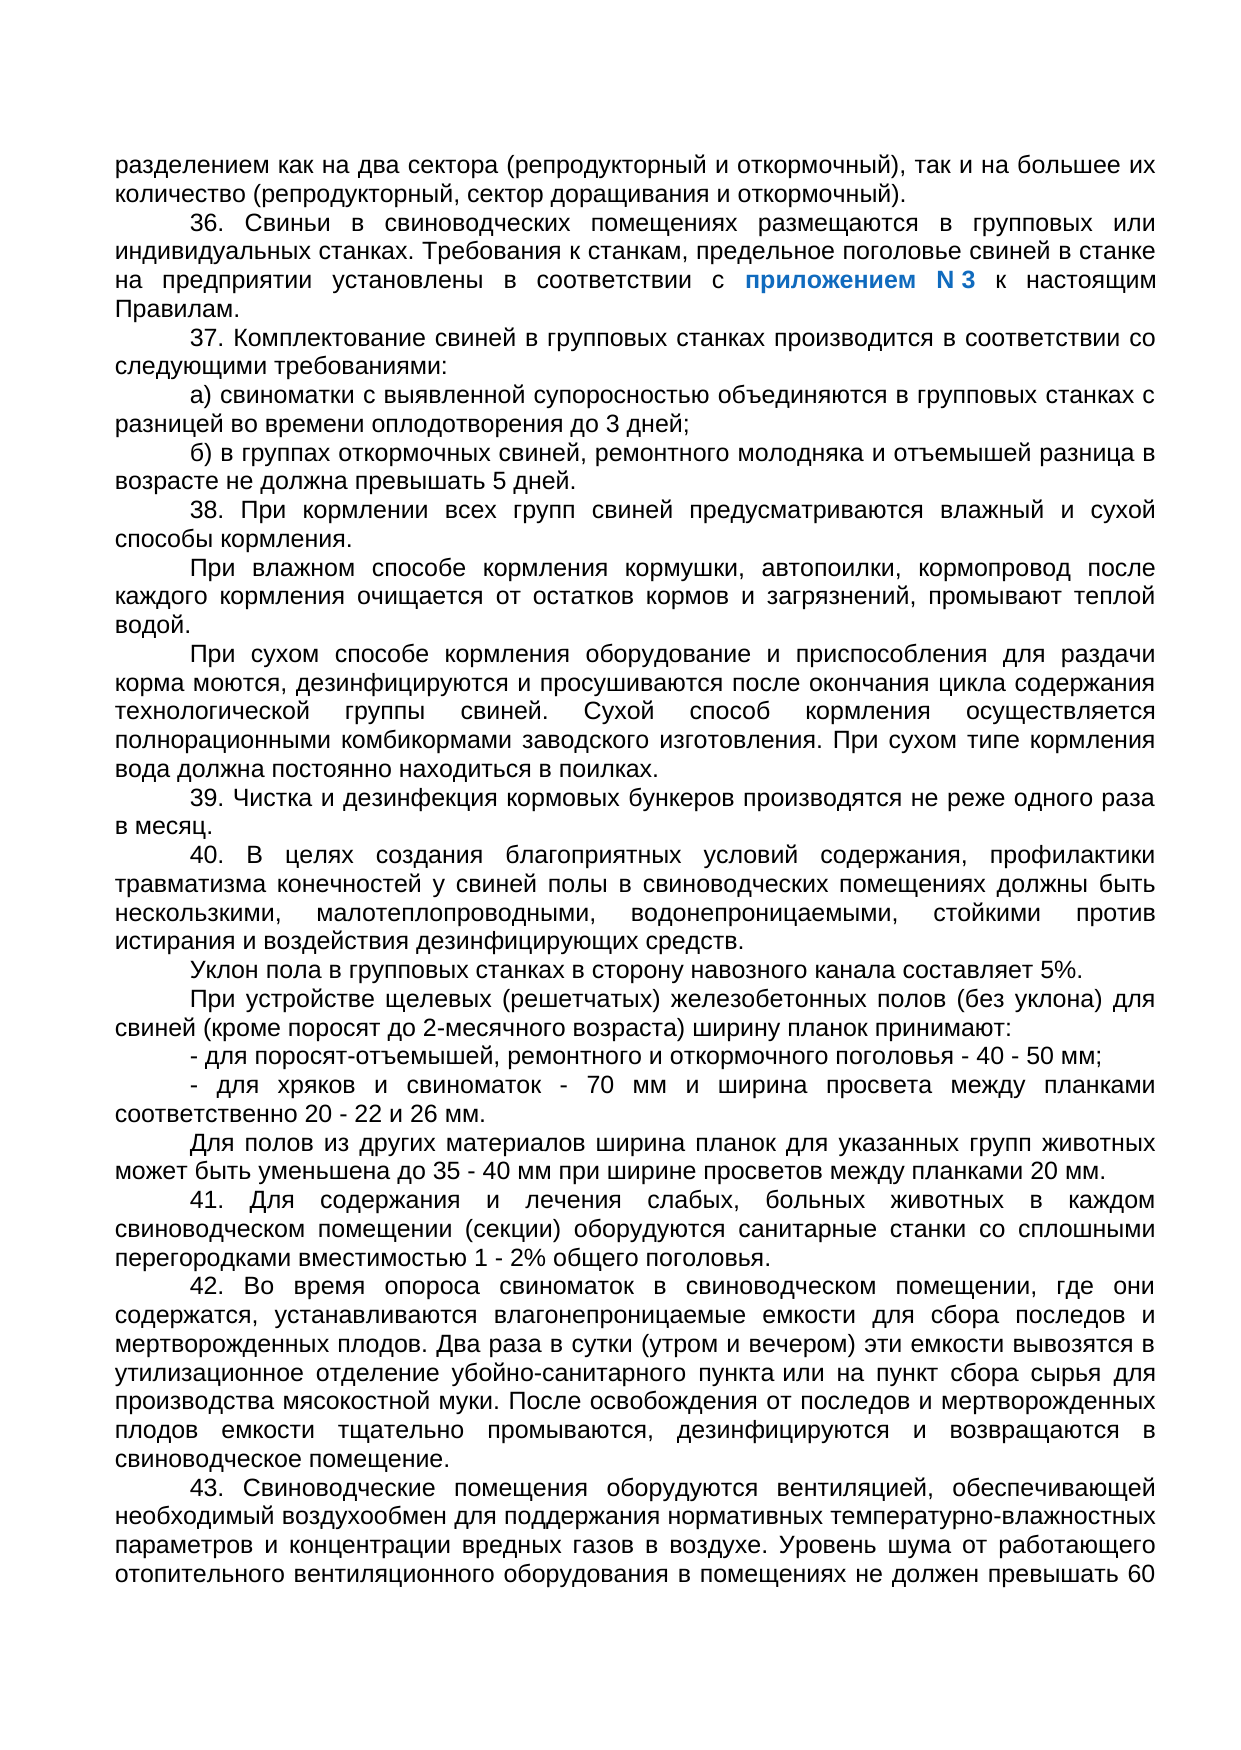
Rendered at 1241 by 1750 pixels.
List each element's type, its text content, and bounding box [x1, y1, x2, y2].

text 36. Свиньи в свиноводческих помещениях размещаются в групповых или индивидуальных станках. Требования к станкам, предельное поголовье свиней в станке на предприятии установлены в соответствии с приложением N 3 к настоящим Правилам. [114, 207, 1157, 322]
text 41. Для содержания и лечения слабых, больных животных в каждом свиноводческом помещении (секции) оборудуются санитарные станки со сплошными перегородками вместимостью 1 - 2% общего поголовья. [114, 1185, 1157, 1271]
text При устройстве щелевых (решетчатых) железобетонных полов (без уклона) для свиней (кроме поросят до 2-месячного возраста) ширину планок принимают: [114, 984, 1157, 1041]
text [114, 150, 1157, 207]
text 40. В целях создания благоприятных условий содержания, профилактики травматизма конечностей у свиней полы в свиноводческих помещениях должны быть нескользкими, малотеплопроводными, водонепроницаемыми, стойкими против истирания и воздействия дезинфицирующих средств. [114, 840, 1157, 955]
text 37. Комплектование свиней в групповых станках производится в соответствии со следующими требованиями: [114, 322, 1157, 380]
text - для хряков и свиноматок - 70 мм и ширина просвета между планками соответственно 20 - 22 и 26 мм. [114, 1070, 1157, 1127]
text 38. При кормлении всех групп свиней предусматриваются влажный и сухой способы кормления. [114, 495, 1157, 552]
text При сухом способе кормления оборудование и приспособления для раздачи корма моются, дезинфицируются и просушиваются после окончания цикла содержания технологической группы свиней. Сухой способ кормления осуществляется полнорационными комбикормами заводского изготовления. При сухом типе кормления вода должна постоянно находиться в поилках. [114, 639, 1157, 782]
text - для поросят-отъемышей, ремонтного и откормочного поголовья - 40 - 50 мм; [114, 1041, 1157, 1070]
text Для полов из других материалов ширина планок для указанных групп животных может быть уменьшена до 35 - 40 мм при ширине просветов между планками 20 мм. [114, 1127, 1157, 1185]
text 42. Во время опороса свиноматок в свиноводческом помещении, где они содержатся, устанавливаются влагонепроницаемые емкости для сбора последов и мертворожденных плодов. Два раза в сутки (утром и вечером) эти емкости вывозятся в утилизационное отделение убойно-санитарного пункта или на пункт сбора сырья для производства мясокостной муки. После освобождения от последов и мертворожденных плодов емкости тщательно промываются, дезинфицируются и возвращаются в свиноводческое помещение. [114, 1271, 1157, 1472]
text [114, 1472, 1157, 1587]
text Уклон пола в групповых станках в сторону навозного канала составляет 5%. [114, 955, 1157, 984]
text При влажном способе кормления кормушки, автопоилки, кормопровод после каждого кормления очищается от остатков кормов и загрязнений, промывают теплой водой. [114, 552, 1157, 639]
text 39. Чистка и дезинфекция кормовых бункеров производятся не реже одного раза в месяц. [114, 782, 1157, 840]
text б) в группах откормочных свиней, ремонтного молодняка и отъемышей разница в возрасте не должна превышать 5 дней. [114, 437, 1157, 495]
text а) свиноматки с выявленной супоросностью объединяются в групповых станках с разницей во времени оплодотворения до 3 дней; [114, 380, 1157, 437]
